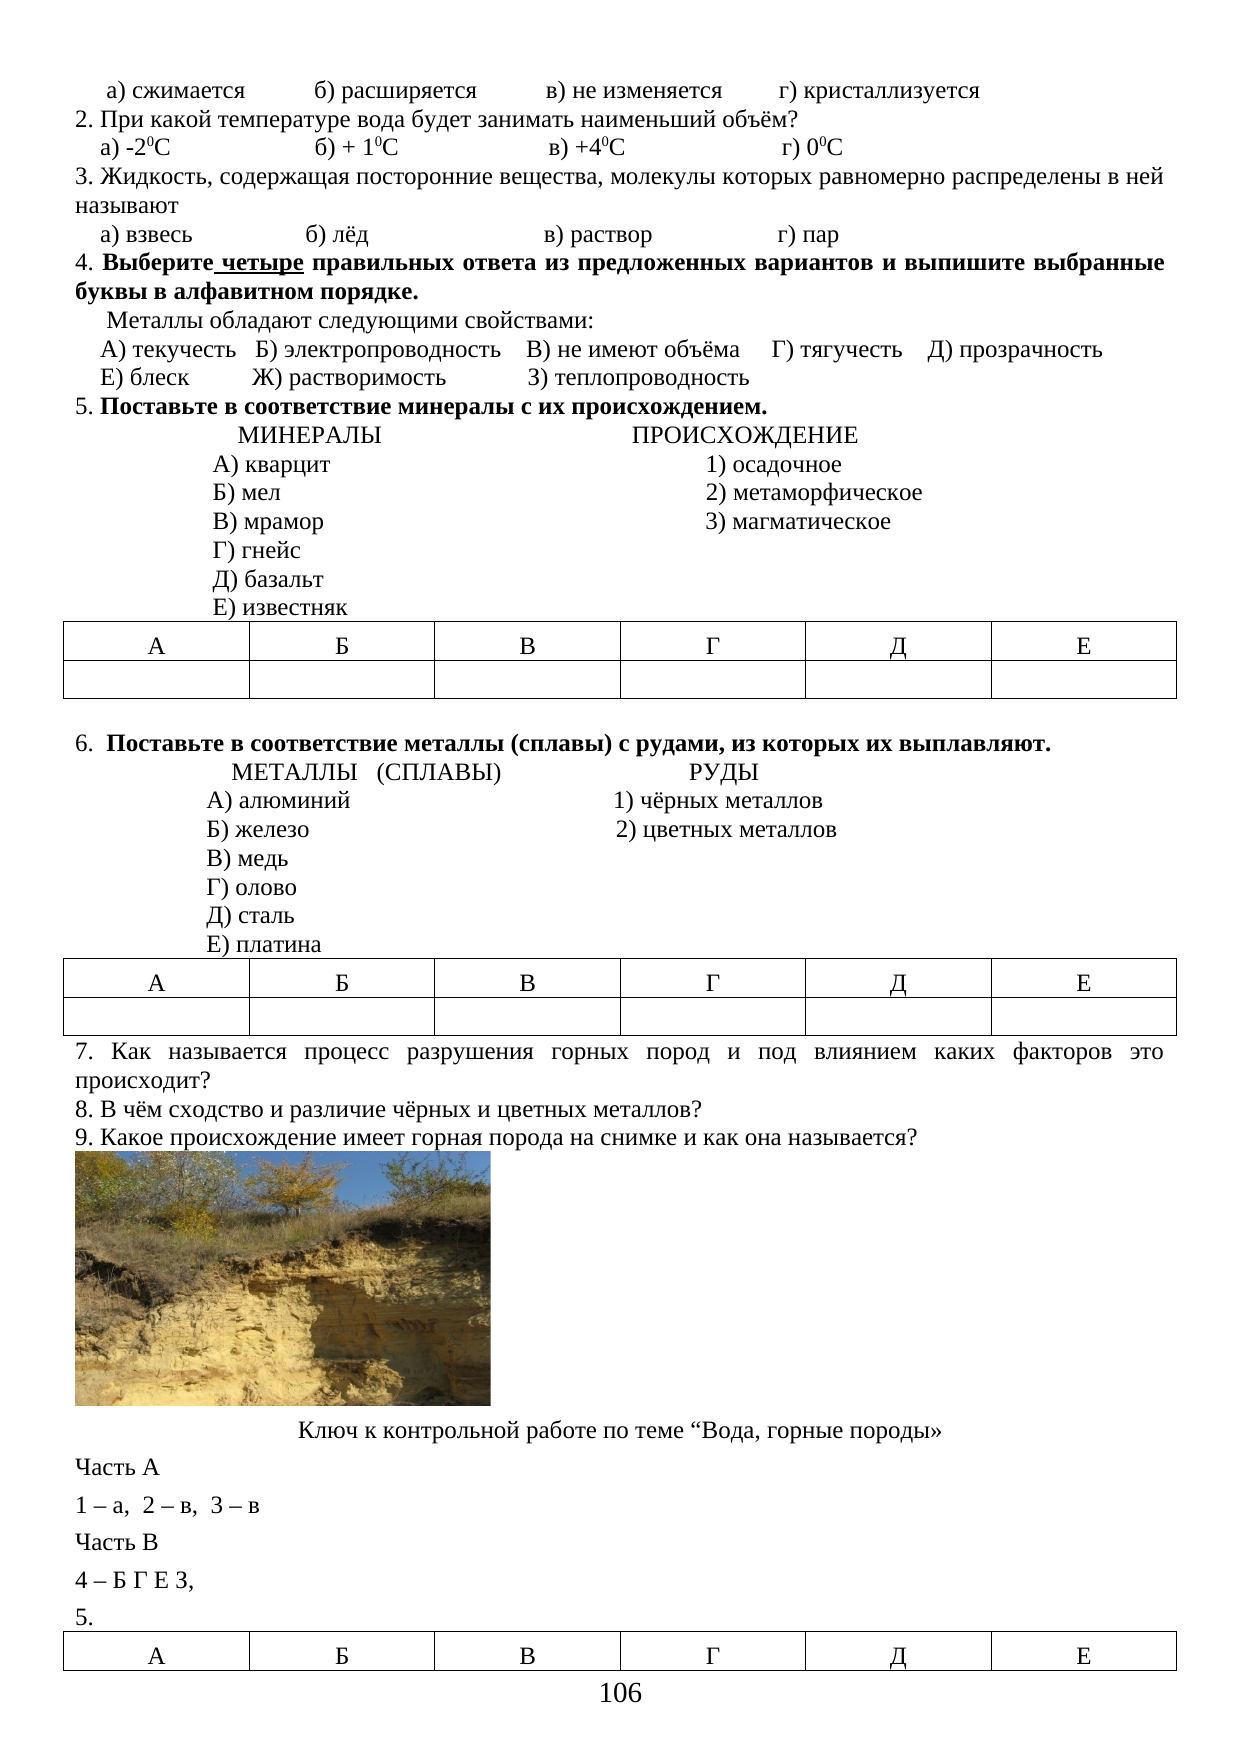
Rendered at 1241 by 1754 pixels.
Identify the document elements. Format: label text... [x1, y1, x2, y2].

text МИНЕРАЛЫ ПРОИСХОЖДЕНИЕ [75, 420, 1165, 449]
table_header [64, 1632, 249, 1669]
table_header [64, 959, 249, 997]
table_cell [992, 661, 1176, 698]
picture [75, 1151, 491, 1406]
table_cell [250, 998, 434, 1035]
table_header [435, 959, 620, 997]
text 1 – а, 2 – в, 3 – в [75, 1481, 1165, 1518]
text 3. Жидкость, содержащая посторонние вещества, молекулы которых равномерно распределены в ней называют [75, 161, 1165, 219]
text А) кварцит 1) осадочное [75, 449, 1165, 477]
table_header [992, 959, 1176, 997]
text Б) железо 2) цветных металлов [75, 814, 1165, 843]
text Б) мел 2) метаморфическое [75, 477, 1165, 506]
text А) алюминий 1) чёрных металлов [75, 786, 1165, 814]
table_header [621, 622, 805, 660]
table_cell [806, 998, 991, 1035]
text Часть А [75, 1443, 1165, 1481]
text Металлы обладают следующими свойствами: [75, 305, 1165, 334]
text 2. При какой температуре вода будет занимать наименьший объём? [75, 104, 1165, 132]
text А) текучесть Б) электропроводность В) не имеют объёма Г) тягучесть Д) прозрачность [75, 334, 1165, 362]
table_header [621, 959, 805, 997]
text 5. Поставьте в соответствие минералы с их происхождением. [75, 391, 1165, 420]
text Е) известняк [75, 592, 1165, 621]
text Е) платина [75, 929, 1165, 958]
text В) медь [75, 843, 1165, 872]
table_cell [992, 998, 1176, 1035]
text 6. Поставьте в соответствие металлы (сплавы) с рудами, из которых их выплавляют. [75, 728, 1165, 757]
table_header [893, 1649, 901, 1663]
text а) -20С б) + 10С в) +40С г) 00С [75, 132, 1165, 161]
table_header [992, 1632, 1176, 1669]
text МЕТАЛЛЫ (СПЛАВЫ) РУДЫ [75, 757, 1165, 786]
text Е) блеск Ж) растворимость З) теплопроводность [75, 362, 1165, 391]
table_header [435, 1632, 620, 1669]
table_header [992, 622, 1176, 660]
text 4 – Б Г Е З, [75, 1556, 1165, 1593]
text 4. Выберите четыре правильных ответа из предложенных вариантов и выпишите выбранные буквы в алфавитном порядке. [75, 247, 1165, 305]
text а) взвесь б) лёд в) раствор г) пар [75, 219, 1165, 247]
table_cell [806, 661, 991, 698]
text Г) гнейс [75, 535, 1165, 564]
text Ключ к контрольной работе по теме “Вода, горные породы» [75, 1406, 1165, 1443]
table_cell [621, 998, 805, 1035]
text Д) сталь [75, 901, 1165, 929]
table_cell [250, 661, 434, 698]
text Д) базальт [75, 564, 1165, 592]
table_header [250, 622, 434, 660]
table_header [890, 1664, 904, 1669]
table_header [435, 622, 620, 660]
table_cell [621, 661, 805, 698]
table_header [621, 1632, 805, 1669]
text а) сжимается б) расширяется в) не изменяется г) кристаллизуется [75, 75, 1165, 104]
text 9. Какое происхождение имеет горная порода на снимке и как она называется? [75, 1122, 1165, 1151]
text 5. [75, 1593, 1165, 1631]
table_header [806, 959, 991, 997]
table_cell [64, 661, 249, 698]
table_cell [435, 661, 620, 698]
text Г) олово [75, 872, 1165, 901]
text Часть В [75, 1518, 1165, 1556]
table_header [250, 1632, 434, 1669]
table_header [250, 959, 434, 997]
text В) мрамор 3) магматическое [75, 506, 1165, 535]
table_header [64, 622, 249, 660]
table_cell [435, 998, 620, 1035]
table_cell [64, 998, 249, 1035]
text 7. Как называется процесс разрушения горных пород и под влиянием каких факторов это происходит? [75, 1036, 1165, 1094]
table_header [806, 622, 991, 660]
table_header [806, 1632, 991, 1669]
text 8. В чём сходство и различие чёрных и цветных металлов? [75, 1094, 1165, 1122]
